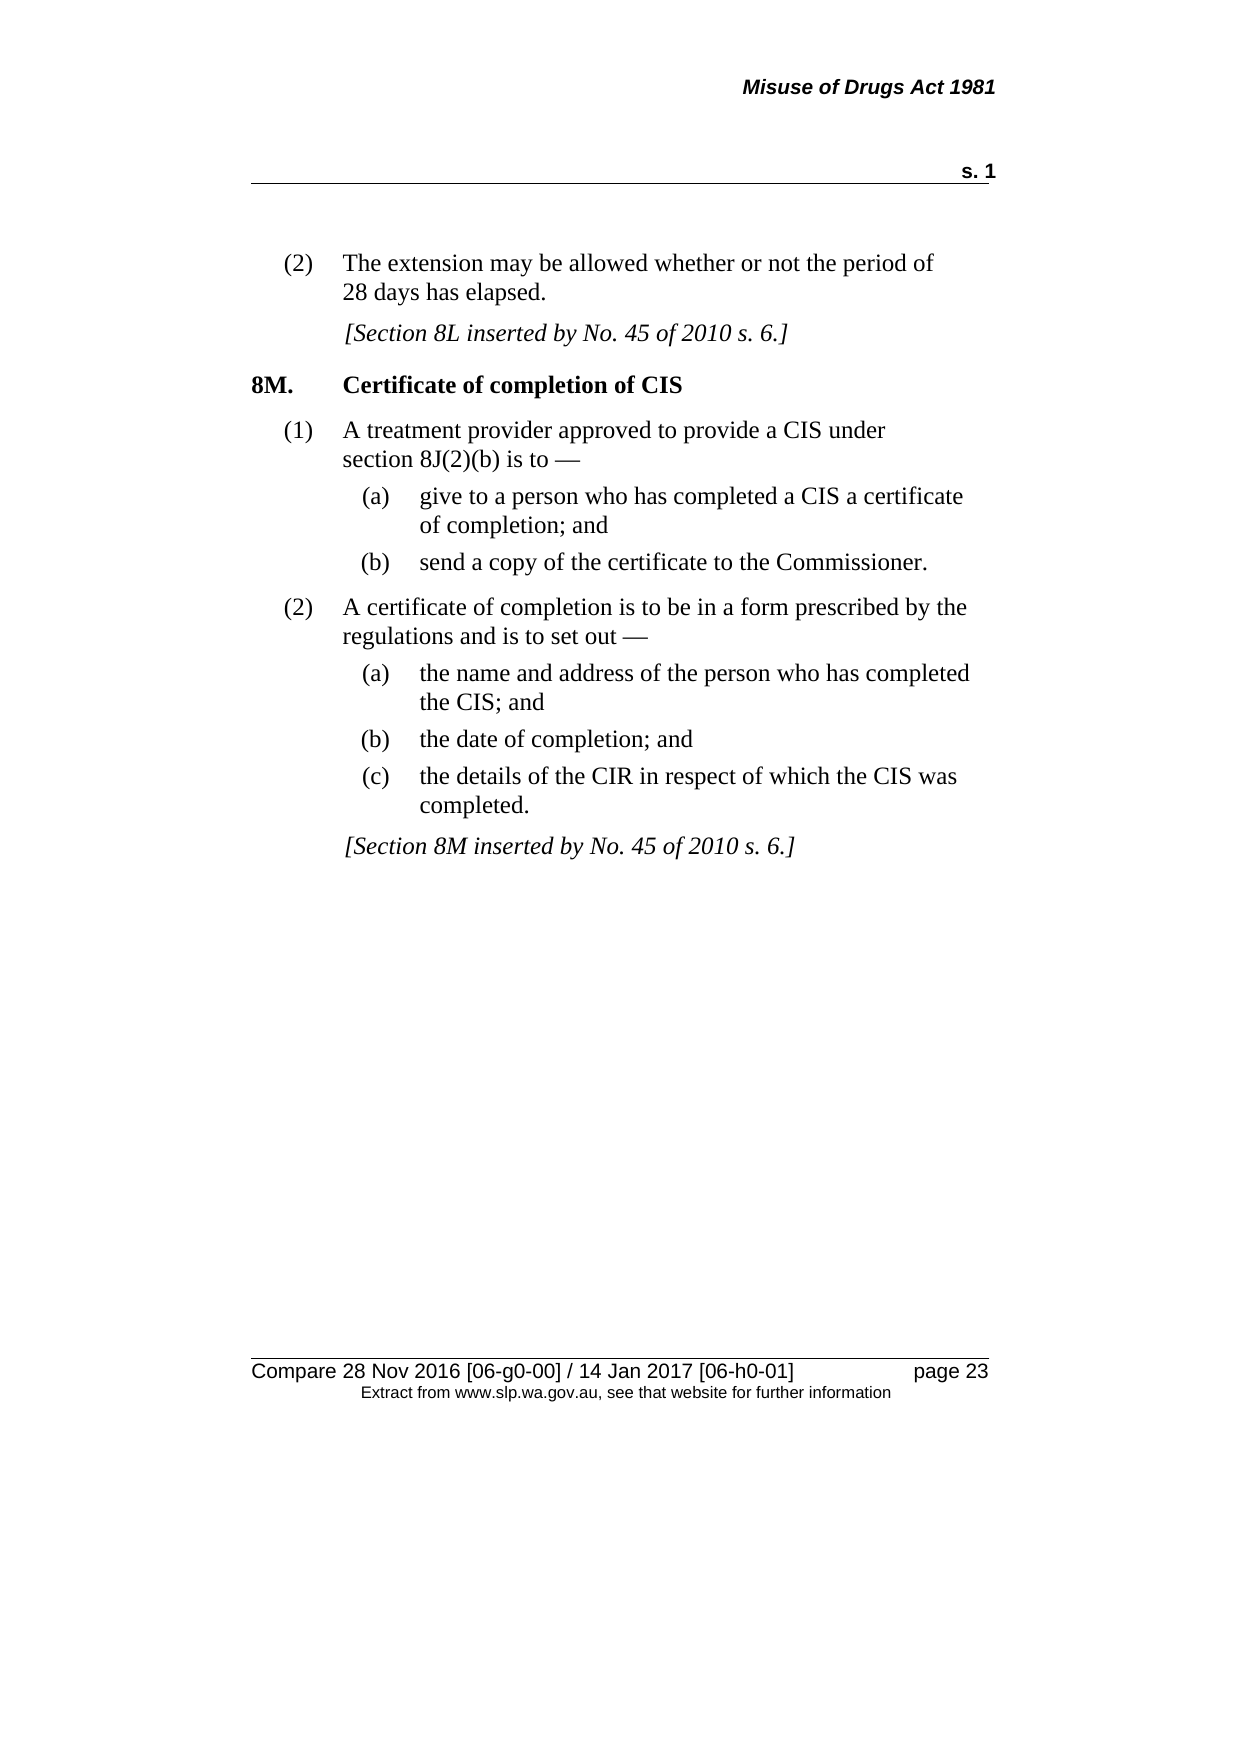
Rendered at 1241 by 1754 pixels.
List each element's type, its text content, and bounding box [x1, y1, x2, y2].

text (1) A treatment provider approved to provide a CIS under section 8J(2)(b) is to — [251, 415, 989, 473]
text (a) give to a person who has completed a CIS a certificate of completion; and [251, 481, 989, 538]
text (b) send a copy of the certificate to the Commissioner. [251, 547, 989, 576]
text (c) the details of the CIR in respect of which the CIS was completed. [251, 761, 989, 818]
subtitle 8M. Certificate of completion of CIS [251, 370, 989, 398]
text (2) A certificate of completion is to be in a form prescribed by the regulations and is to set out — [251, 592, 989, 650]
text (b) the date of completion; and [251, 724, 989, 753]
text (a) the name and address of the person who has completed the CIS; and [251, 658, 989, 716]
text [Section 8L inserted by No. 45 of 2010 s. 6.] [251, 318, 989, 347]
text (2) The extension may be allowed whether or not the period of 28 days has elapsed. [251, 248, 989, 306]
text [Section 8M inserted by No. 45 of 2010 s. 6.] [251, 831, 989, 860]
